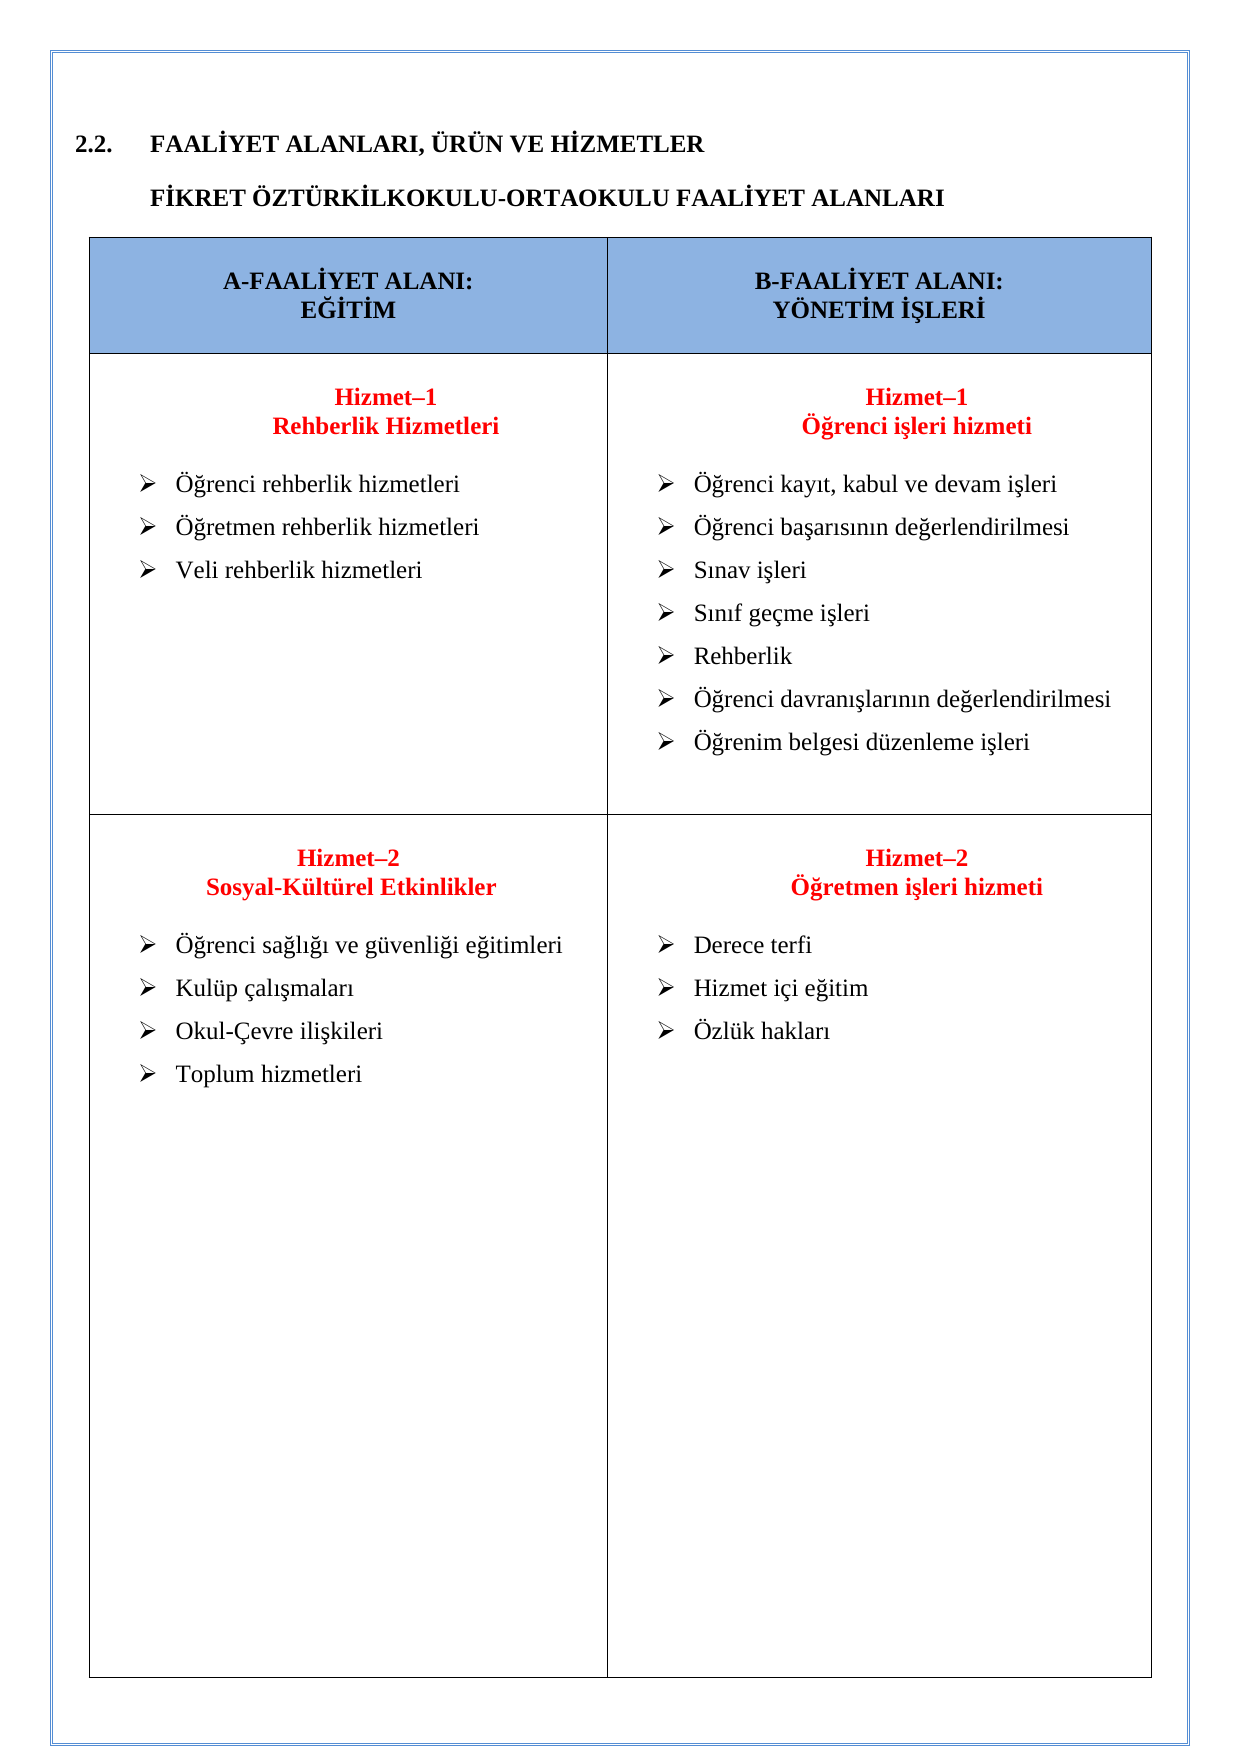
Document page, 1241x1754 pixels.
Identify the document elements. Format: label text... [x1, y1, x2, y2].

table_cell Hizmet–1 Öğrenci işleri hizmeti Öğrenci kayıt, kabul ve devam işleri Öğrenci başarısının değerlendirilmesi Sınav işleri Sınıf geçme işleri Rehberlik Öğrenci davranışlarının değerlendirilmesi Öğrenim belgesi düzenleme işleri [608, 354, 1151, 814]
table_cell Hizmet–2 Sosyal-Kültürel Etkinlikler Öğrenci sağlığı ve güvenliği eğitimleri Kulüp çalışmaları Okul-Çevre ilişkileri Toplum hizmetleri [90, 815, 607, 1677]
table_cell Hizmet–2 Öğretmen işleri hizmeti Derece terfi Hizmet içi eğitim Özlük hakları [608, 815, 1151, 1677]
text FİKRET ÖZTÜRKİLKOKULU-ORTAOKULU FAALİYET ALANLARI [150, 183, 1165, 211]
table_cell Hizmet–1 Rehberlik Hizmetleri Öğrenci rehberlik hizmetleri Öğretmen rehberlik hizmetleri Veli rehberlik hizmetleri [90, 354, 607, 814]
table_header A-FAALİYET ALANI: EĞİTİM [90, 238, 607, 353]
list FAALİYET ALANLARI, ÜRÜN VE HİZMETLER [75, 129, 1165, 158]
table_header B-FAALİYET ALANI: YÖNETİM İŞLERİ [608, 238, 1151, 353]
